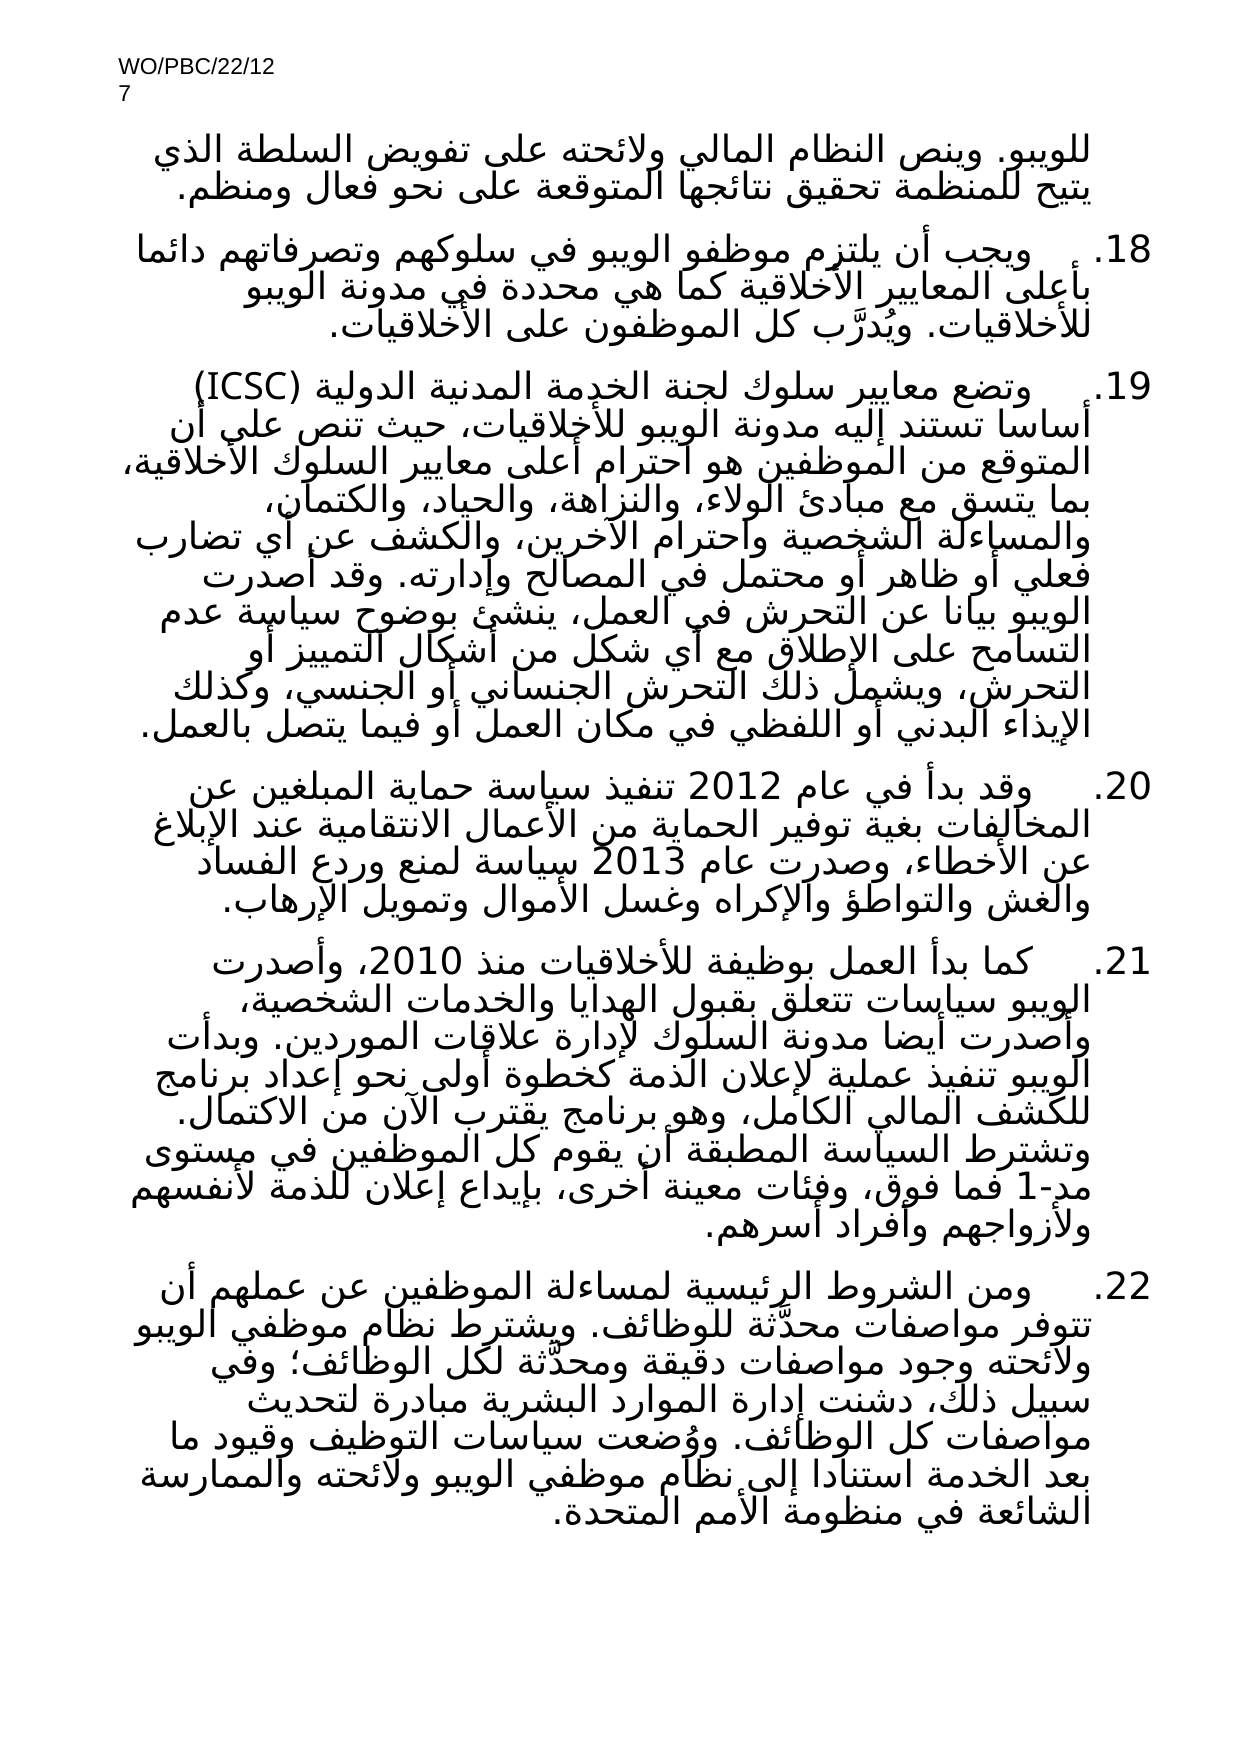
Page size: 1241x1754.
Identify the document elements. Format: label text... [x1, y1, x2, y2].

text وتضع معايير سلوك لجنة الخدمة المدنية الدولية (ICSC) أساسا تستند إليه مدونة الويبو للأخلاقيات، حيث تنص على أن المتوقع من الموظفين هو احترام أعلى معايير السلوك الأخلاقية، بما يتسق مع مبادئ الولاء، والنزاهة، والحياد، والكتمان، والمساءلة الشخصية واحترام الآخرين، والكشف عن أي تضارب فعلي أو ظاهر أو محتمل في المصالح وإدارته. وقد أصدرت الويبو بيانا عن التحرش في العمل، ينشئ بوضوح سياسة عدم التسامح على الإطلاق مع أي شكل من أشكال التمييز أو التحرش، ويشمل ذلك التحرش الجنساني أو الجنسي، وكذلك الإيذاء البدني أو اللفظي في مكان العمل أو فيما يتصل بالعمل. [118, 370, 1092, 745]
text وقد بدأ في عام 2012 تنفيذ سياسة حماية المبلغين عن المخالفات بغية توفير الحماية من الأعمال الانتقامية عند الإبلاغ عن الأخطاء، وصدرت عام 2013 سياسة لمنع وردع الفساد والغش والتواطؤ والإكراه وغسل الأموال وتمويل الإرهاب. [118, 770, 1092, 920]
text ومن الشروط الرئيسية لمساءلة الموظفين عن عملهم أن تتوفر مواصفات محدَّثة للوظائف. ويشترط نظام موظفي الويبو ولائحته وجود مواصفات دقيقة ومحدَّثة لكل الوظائف؛ وفي سبيل ذلك، دشنت إدارة الموارد البشرية مبادرة لتحديث مواصفات كل الوظائف. ووُضعت سياسات التوظيف وقيود ما بعد الخدمة استنادا إلى نظام موظفي الويبو ولائحته والممارسة الشائعة في منظومة الأمم المتحدة. [118, 1270, 1092, 1532]
text ويجب أن يلتزم موظفو الويبو في سلوكهم وتصرفاتهم دائما بأعلى المعايير الأخلاقية كما هي محددة في مدونة الويبو للأخلاقيات. ويُدرَّب كل الموظفون على الأخلاقيات. [118, 232, 1092, 345]
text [118, 132, 1092, 207]
text كما بدأ العمل بوظيفة للأخلاقيات منذ 2010، وأصدرت الويبو سياسات تتعلق بقبول الهدايا والخدمات الشخصية، وأصدرت أيضا مدونة السلوك لإدارة علاقات الموردين. وبدأت الويبو تنفيذ عملية لإعلان الذمة كخطوة أولى نحو إعداد برنامج للكشف المالي الكامل، وهو برنامج يقترب الآن من الاكتمال. وتشترط السياسة المطبقة أن يقوم كل الموظفين في مستوى مد-1 فما فوق، وفئات معينة أخرى، بإيداع إعلان للذمة لأنفسهم ولأزواجهم وأفراد أسرهم. [118, 945, 1092, 1245]
